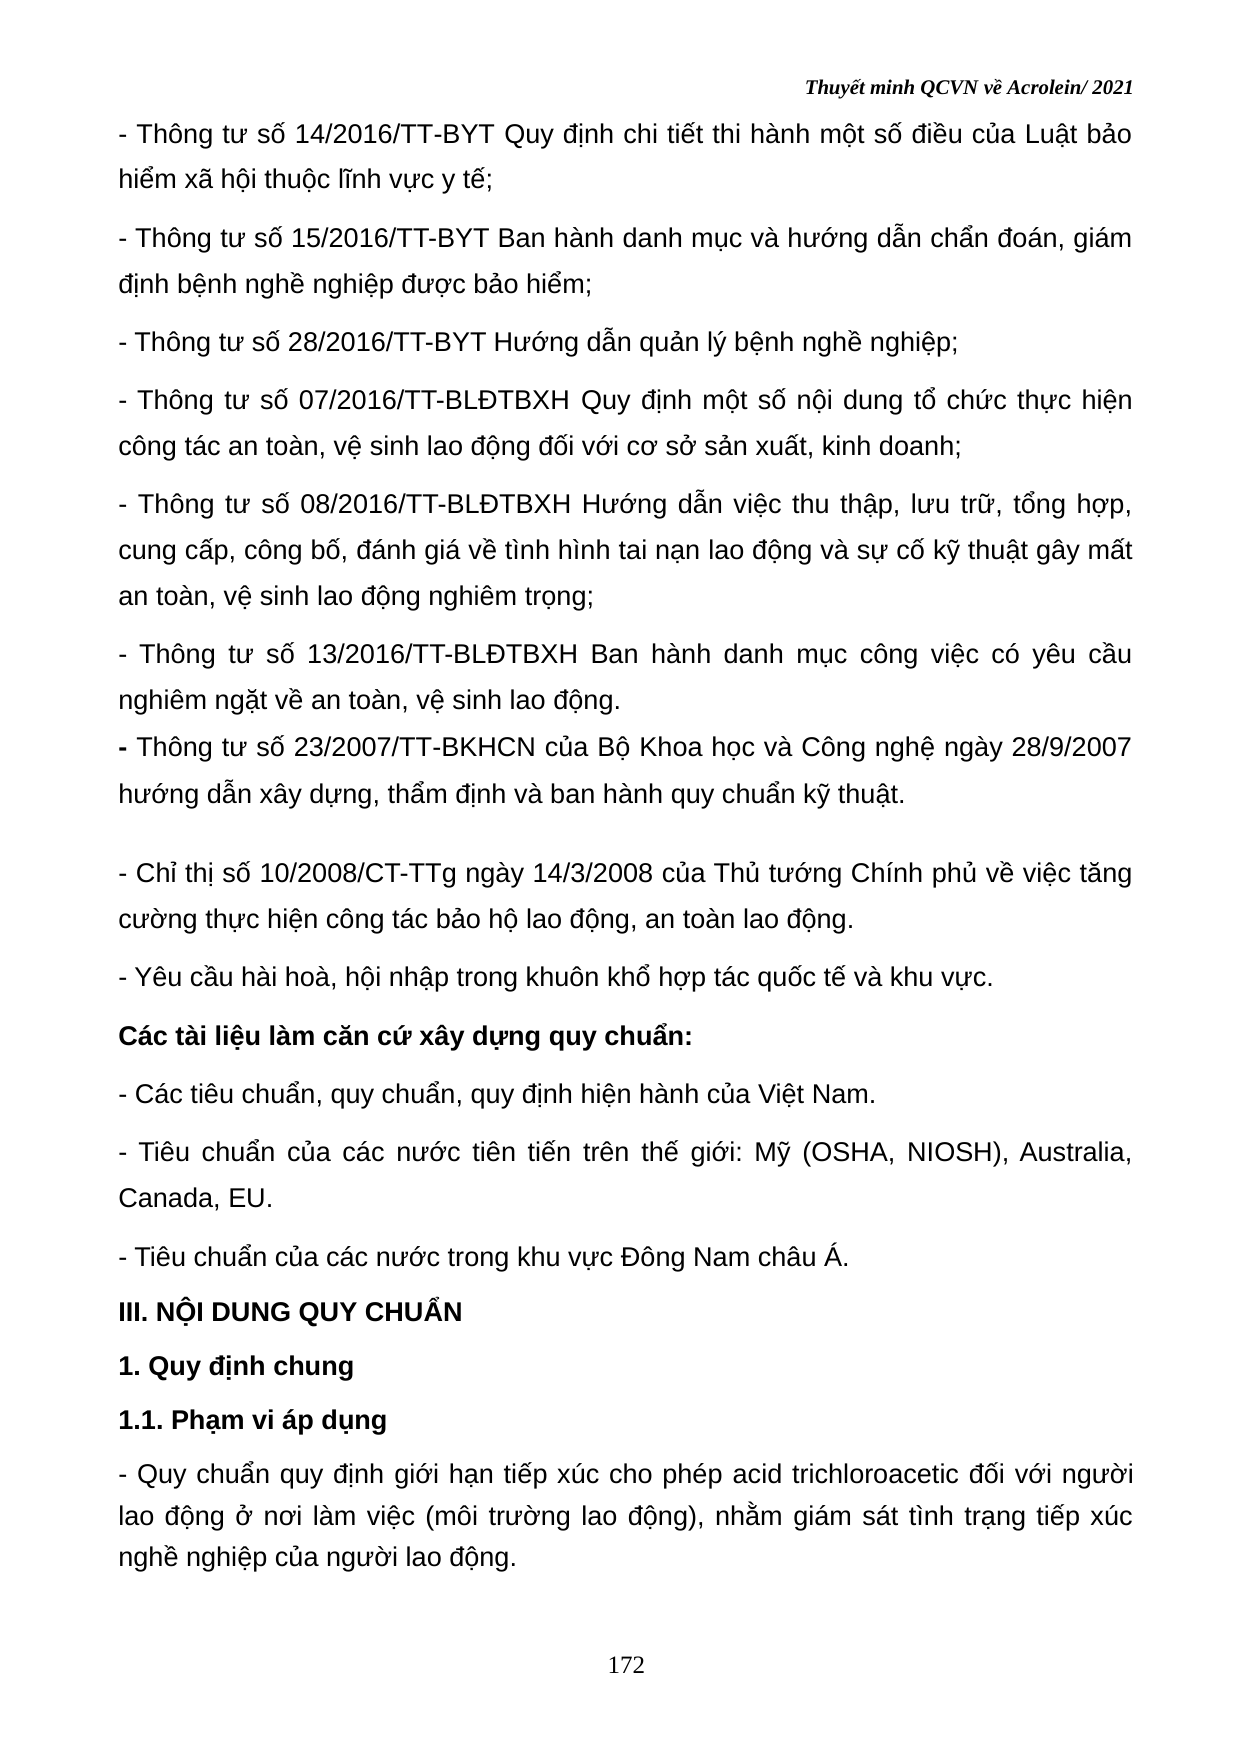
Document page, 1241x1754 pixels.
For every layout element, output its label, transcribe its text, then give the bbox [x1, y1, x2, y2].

text 1. Quy định chung [118, 1342, 1134, 1383]
text - Thông tư số 28/2016/TT-BYT Hướng dẫn quản lý bệnh nghề nghiệp; [118, 315, 1134, 361]
text - Quy chuẩn quy định giới hạn tiếp xúc cho phép acid trichloroacetic đối với người lao động ở nơi làm việc (môi trường lao động), nhằm giám sát tình trạng tiếp xúc nghề nghiệp của người lao động. [118, 1450, 1134, 1575]
text - Thông tư số 08/2016/TT-BLĐTBXH Hướng dẫn việc thu thập, lưu trữ, tổng hợp, cung cấp, công bố, đánh giá về tình hình tai nạn lao động và sự cố kỹ thuật gây mất an toàn, vệ sinh lao động nghiêm trọng; [118, 477, 1134, 615]
text - Tiêu chuẩn của các nước tiên tiến trên thế giới: Mỹ (OSHA, NIOSH), Australia, Canada, EU. [118, 1125, 1134, 1217]
text - Các tiêu chuẩn, quy chuẩn, quy định hiện hành của Việt Nam. [118, 1067, 1134, 1113]
text Các tài liệu làm căn cứ xây dựng quy chuẩn: [118, 1008, 1134, 1054]
text 1.1. Phạm vi áp dụng [118, 1396, 1134, 1438]
text III. NỘI DUNG QUY CHUẨN [118, 1288, 1134, 1329]
text - Thông tư số 13/2016/TT-BLĐTBXH Ban hành danh mục công việc có yêu cầu nghiêm ngặt về an toàn, vệ sinh lao động. [118, 627, 1134, 719]
text - Chỉ thị số 10/2008/CT-TTg ngày 14/3/2008 của Thủ tướng Chính phủ về việc tăng cường thực hiện công tác bảo hộ lao động, an toàn lao động. [118, 846, 1134, 938]
text - Thông tư số 23/2007/TT-BKHCN của Bộ Khoa học và Công nghệ ngày 28/9/2007 hướng dẫn xây dựng, thẩm định và ban hành quy chuẩn kỹ thuật. [118, 731, 1134, 809]
text - Thông tư số 14/2016/TT-BYT Quy định chi tiết thi hành một số điều của Luật bảo hiểm xã hội thuộc lĩnh vực y tế; [118, 106, 1134, 198]
text - Tiêu chuẩn của các nước trong khu vực Đông Nam châu Á. [118, 1229, 1134, 1275]
text - Thông tư số 15/2016/TT-BYT Ban hành danh mục và hướng dẫn chẩn đoán, giám định bệnh nghề nghiệp được bảo hiểm; [118, 211, 1134, 302]
text - Thông tư số 07/2016/TT-BLĐTBXH Quy định một số nội dung tổ chức thực hiện công tác an toàn, vệ sinh lao động đối với cơ sở sản xuất, kinh doanh; [118, 373, 1134, 465]
text - Yêu cầu hài hoà, hội nhập trong khuôn khổ hợp tác quốc tế và khu vực. [118, 950, 1134, 996]
